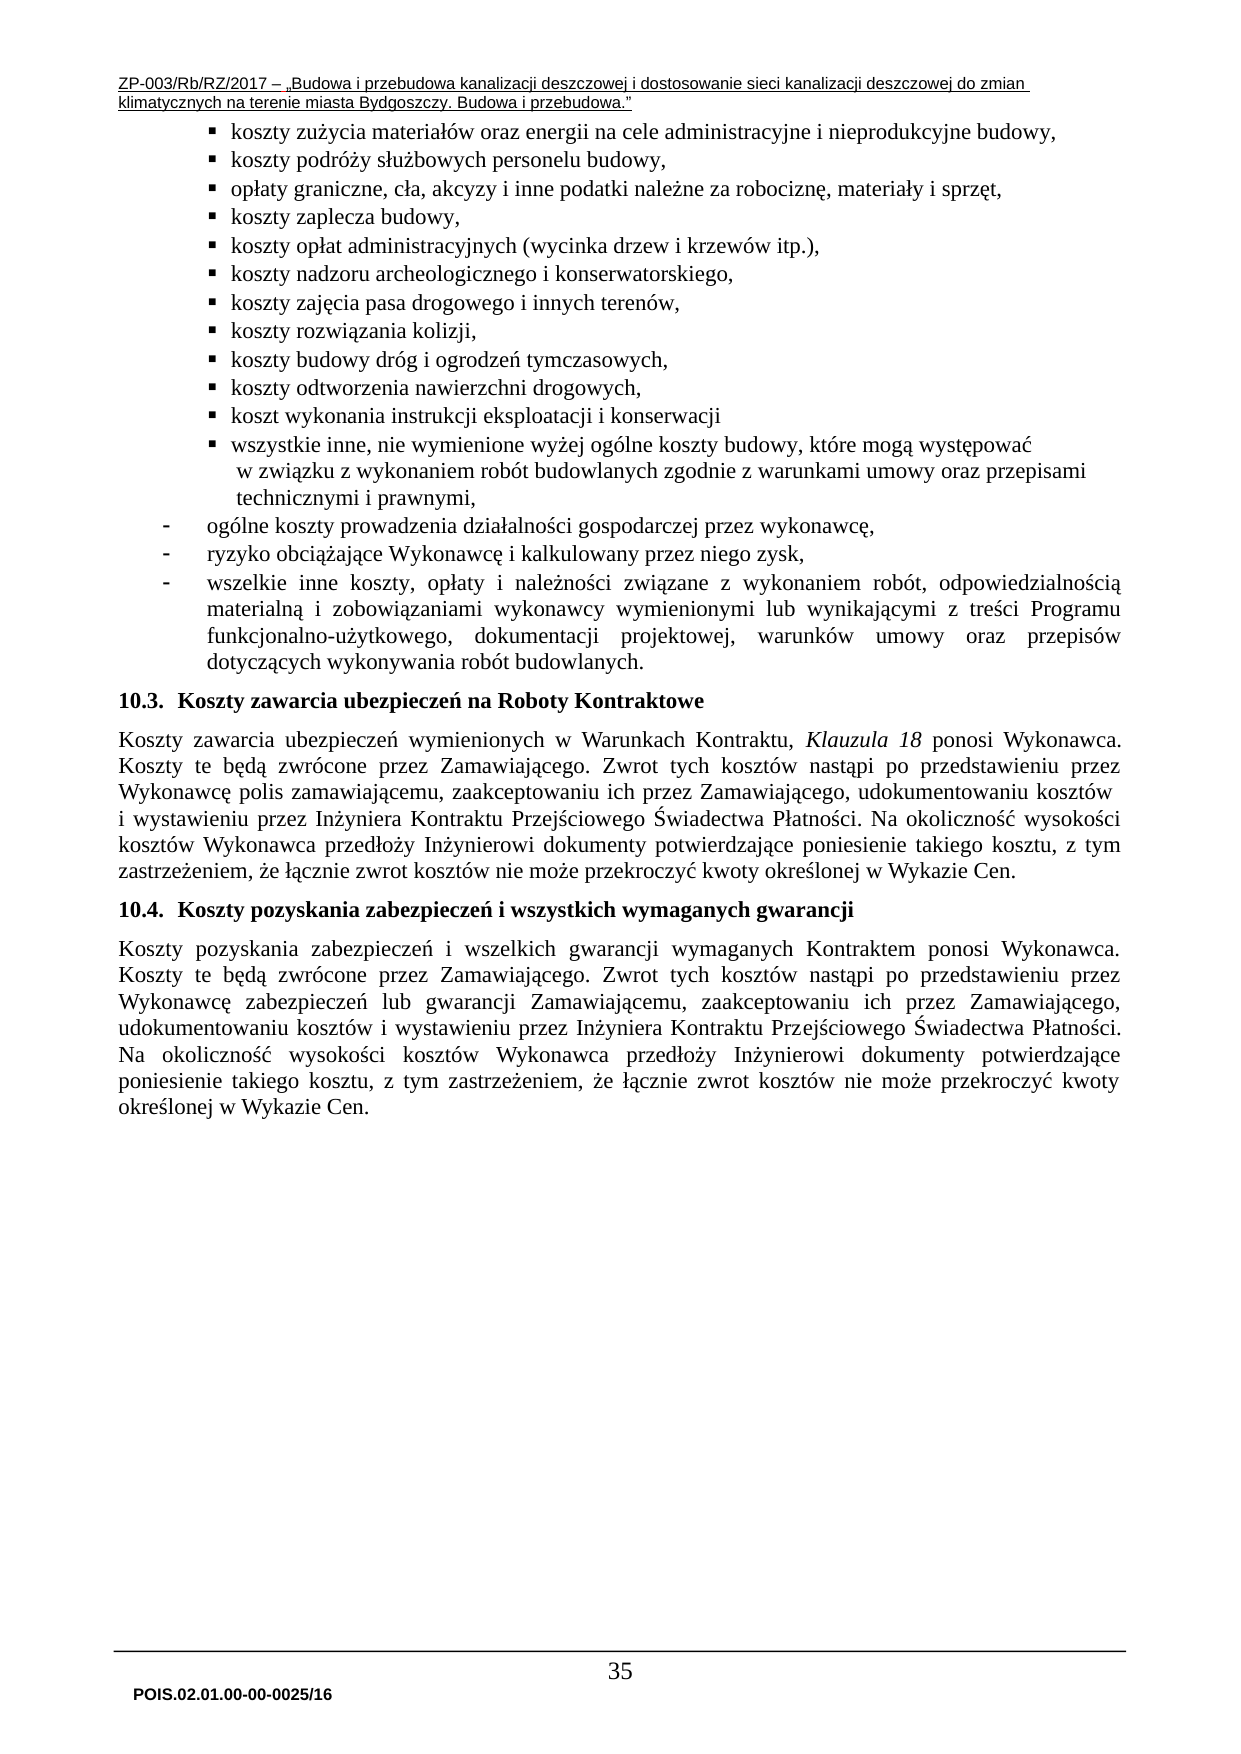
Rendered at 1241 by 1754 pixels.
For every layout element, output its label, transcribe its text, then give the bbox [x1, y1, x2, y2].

list opłaty graniczne, cła, akcyzy i inne podatki należne za robociznę, materiały i sprzęt, [207, 175, 1122, 201]
list koszt wykonania instrukcji eksploatacji i konserwacji [207, 402, 1122, 429]
list wszelkie inne koszty, opłaty i należności związane z wykonaniem robót, odpowiedzialnością materialną i zobowiązaniami wykonawcy wymienionymi lub wynikającymi z treści Programu funkcjonalno-użytkowego, dokumentacji projektowej, warunków umowy oraz przepisów dotyczących wykonywania robót budowlanych. [162, 569, 1122, 674]
text 10.4. Koszty pozyskania zabezpieczeń i wszystkich wymaganych gwarancji [118, 896, 1122, 923]
list koszty odtworzenia nawierzchni drogowych, [207, 374, 1122, 400]
list koszty zaplecza budowy, [207, 203, 1122, 230]
text Koszty pozyskania zabezpieczeń i wszelkich gwarancji wymaganych Kontraktem ponosi Wykonawca. Koszty te będą zwrócone przez Zamawiającego. Zwrot tych kosztów nastąpi po przedstawieniu przez Wykonawcę zabezpieczeń lub gwarancji Zamawiającemu, zaakceptowaniu ich przez Zamawiającego, udokumentowaniu kosztów i wystawieniu przez Inżyniera Kontraktu Przejściowego Świadectwa Płatności. Na okoliczność wysokości kosztów Wykonawca przedłoży Inżynierowi dokumenty potwierdzające poniesienie takiego kosztu, z tym zastrzeżeniem, że łącznie zwrot kosztów nie może przekroczyć kwoty określonej w Wykazie Cen. [118, 935, 1122, 1120]
list wszystkie inne, nie wymienione wyżej ogólne koszty budowy, które mogą występować w związku z wykonaniem robót budowlanych zgodnie z warunkami umowy oraz przepisami technicznymi i prawnymi, [207, 431, 1122, 510]
list koszty podróży służbowych personelu budowy, [207, 147, 1122, 173]
list ryzyko obciążające Wykonawcę i kalkulowany przez niego zysk, [162, 541, 1122, 567]
list koszty budowy dróg i ogrodzeń tymczasowych, [207, 346, 1122, 372]
list ogólne koszty prowadzenia działalności gospodarczej przez wykonawcę, [162, 512, 1122, 538]
list koszty zajęcia pasa drogowego i innych terenów, [207, 289, 1122, 315]
list koszty opłat administracyjnych (wycinka drzew i krzewów itp.), [207, 232, 1122, 258]
list koszty rozwiązania kolizji, [207, 317, 1122, 343]
list koszty nadzoru archeologicznego i konserwatorskiego, [207, 260, 1122, 287]
text 10.3. Koszty zawarcia ubezpieczeń na Roboty Kontraktowe [118, 687, 1122, 713]
list koszty zużycia materiałów oraz energii na cele administracyjne i nieprodukcyjne budowy, [207, 118, 1122, 144]
text Koszty zawarcia ubezpieczeń wymienionych w Warunkach Kontraktu, Klauzula 18 ponosi Wykonawca. Koszty te będą zwrócone przez Zamawiającego. Zwrot tych kosztów nastąpi po przedstawieniu przez Wykonawcę polis zamawiającemu, zaakceptowaniu ich przez Zamawiającego, udokumentowaniu kosztów i wystawieniu przez Inżyniera Kontraktu Przejściowego Świadectwa Płatności. Na okoliczność wysokości kosztów Wykonawca przedłoży Inżynierowi dokumenty potwierdzające poniesienie takiego kosztu, z tym zastrzeżeniem, że łącznie zwrot kosztów nie może przekroczyć kwoty określonej w Wykazie Cen. [118, 726, 1122, 884]
